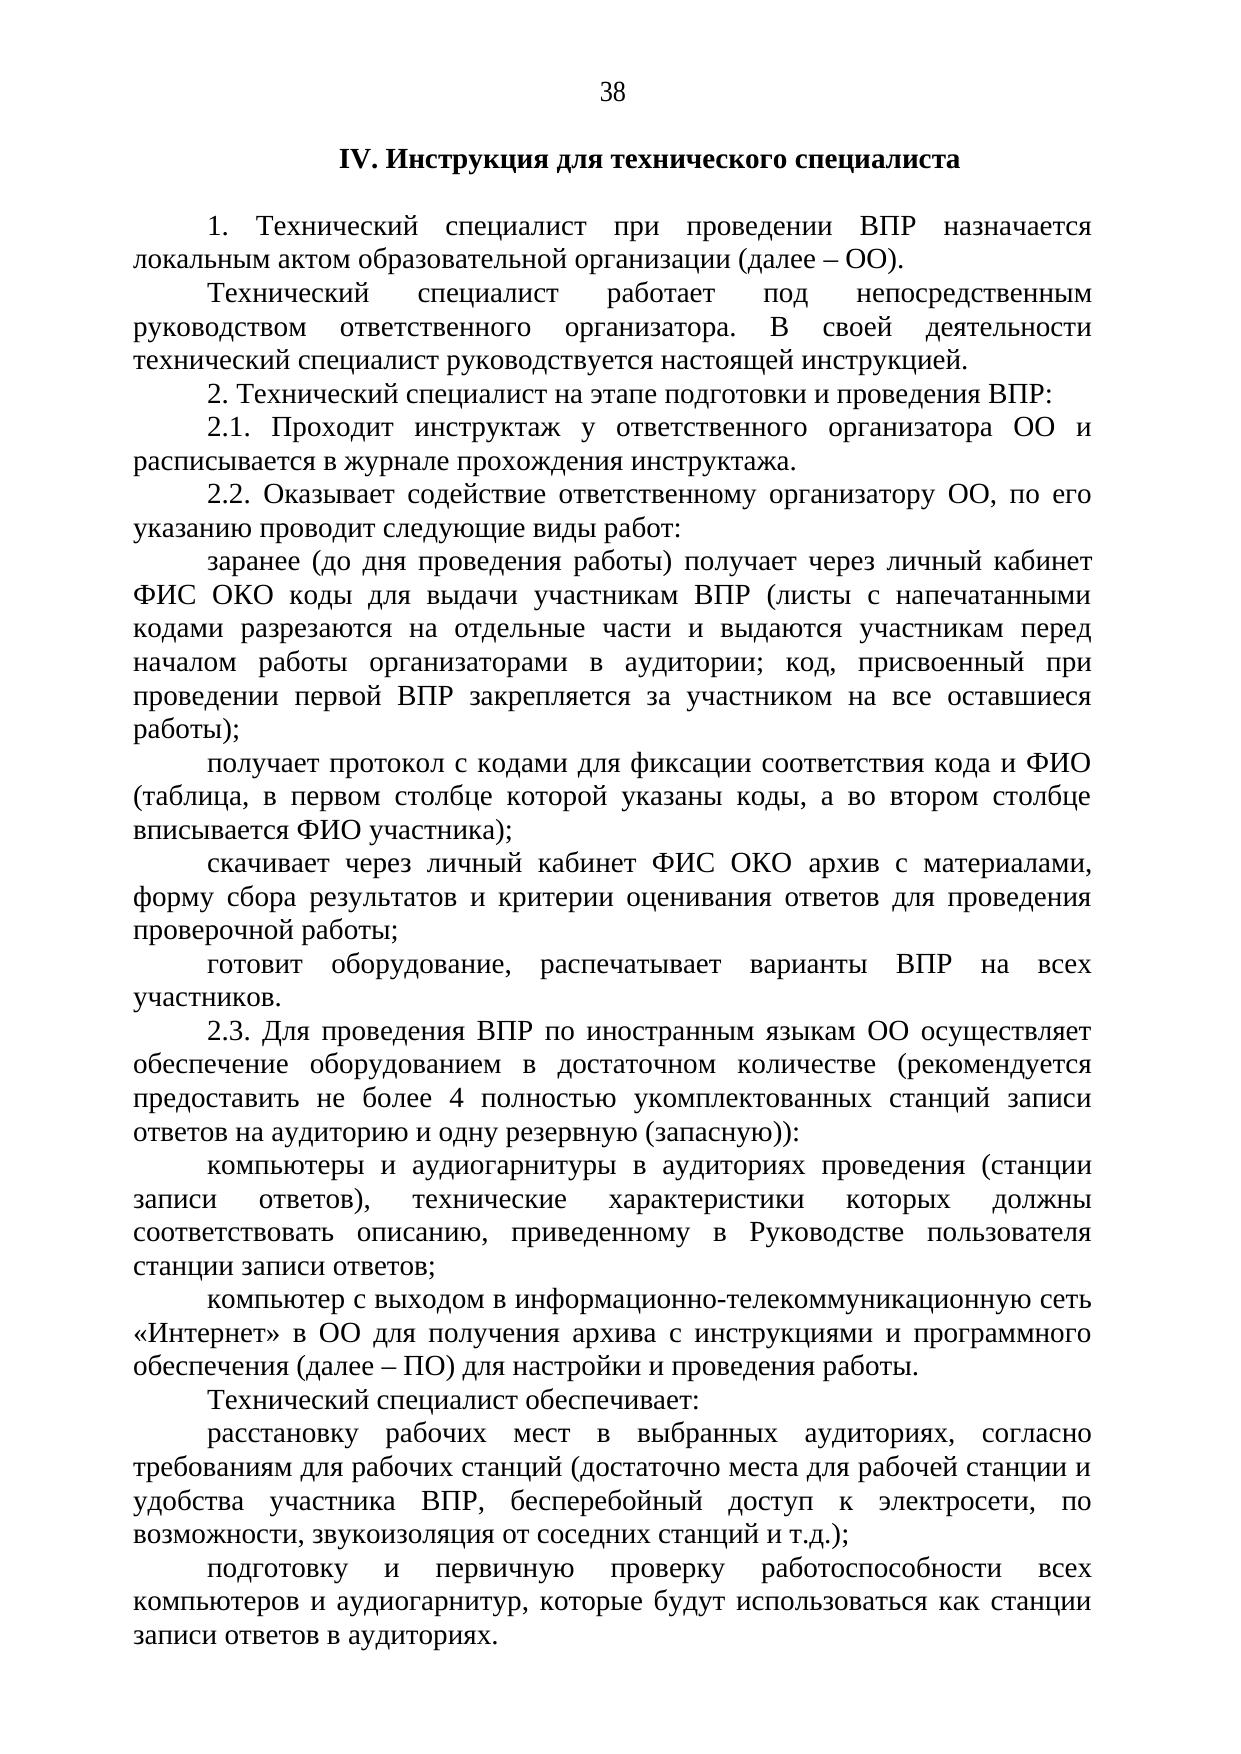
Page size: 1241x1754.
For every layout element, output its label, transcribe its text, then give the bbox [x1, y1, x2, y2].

text 1. Технический специалист при проведении ВПР назначается локальным актом образовательной организации (далее – ОО). [133, 208, 1092, 275]
text 2. Технический специалист на этапе подготовки и проведения ВПР: [133, 376, 1092, 409]
text Технический специалист работает под непосредственным руководством ответственного организатора. В своей деятельности технический специалист руководствуется настоящей инструкцией. [133, 275, 1092, 376]
text компьютеры и аудиогарнитуры в аудиториях проведения (станции записи ответов), технические характеристики которых должны соответствовать описанию, приведенному в Руководстве пользователя станции записи ответов; [133, 1147, 1092, 1281]
text расстановку рабочих мест в выбранных аудиториях, согласно требованиям для рабочих станций (достаточно места для рабочей станции и удобства участника ВПР, бесперебойный доступ к электросети, по возможности, звукоизоляция от соседних станций и т.д.); [133, 1416, 1092, 1550]
text скачивает через личный кабинет ФИС ОКО архив с материалами, форму сбора результатов и критерии оценивания ответов для проведения проверочной работы; [133, 845, 1092, 946]
text 2.2. Оказывает содействие ответственному организатору ОО, по его указанию проводит следующие виды работ: [133, 476, 1092, 543]
text IV. Инструкция для технического специалиста [133, 141, 1092, 174]
text получает протокол с кодами для фиксации соответствия кода и ФИО (таблица, в первом столбце которой указаны коды, а во втором столбце вписывается ФИО участника); [133, 745, 1092, 845]
text подготовку и первичную проверку работоспособности всех компьютеров и аудиогарнитур, которые будут использоваться как станции записи ответов в аудиториях. [133, 1550, 1092, 1650]
text заранее (до дня проведения работы) получает через личный кабинет ФИС ОКО коды для выдачи участникам ВПР (листы с напечатанными кодами разрезаются на отдельные части и выдаются участникам перед началом работы организаторами в аудитории; код, присвоенный при проведении первой ВПР закрепляется за участником на все оставшиеся работы); [133, 543, 1092, 745]
text Технический специалист обеспечивает: [133, 1382, 1092, 1416]
text 2.1. Проходит инструктаж у ответственного организатора ОО и расписывается в журнале прохождения инструктажа. [133, 409, 1092, 476]
text 2.3. Для проведения ВПР по иностранным языкам ОО осуществляет обеспечение оборудованием в достаточном количестве (рекомендуется предоставить не более 4 полностью укомплектованных станций записи ответов на аудиторию и одну резервную (запасную)): [133, 1013, 1092, 1147]
text компьютер с выходом в информационно-телекоммуникационную сеть «Интернет» в ОО для получения архива с инструкциями и программного обеспечения (далее – ПО) для настройки и проведения работы. [133, 1281, 1092, 1382]
text готовит оборудование, распечатывает варианты ВПР на всех участников. [133, 946, 1092, 1013]
